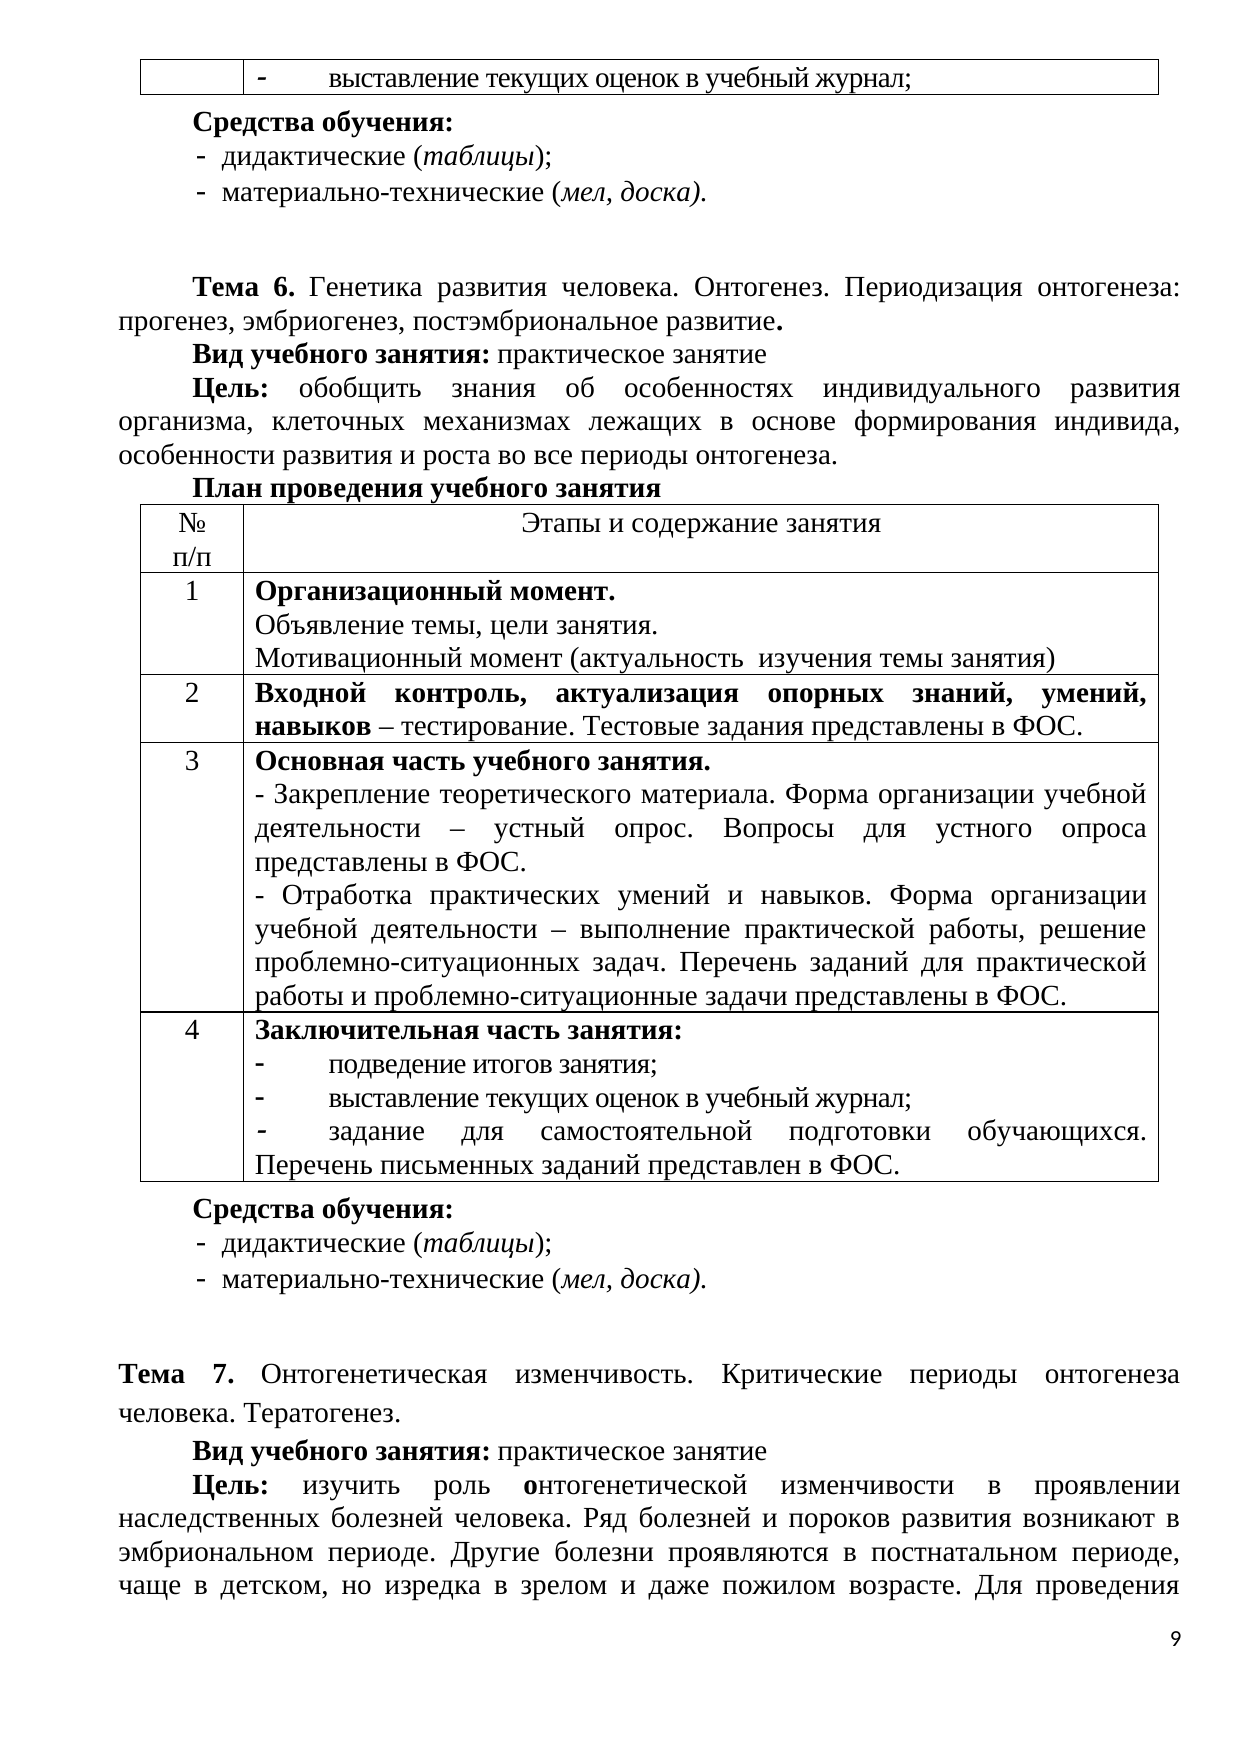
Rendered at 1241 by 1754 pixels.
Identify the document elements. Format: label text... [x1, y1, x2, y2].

table_cell 2 [141, 675, 243, 742]
text Средства обучения: [118, 1191, 1181, 1225]
table_cell Основная часть учебного занятия. - Закрепление теоретического материала. Форма организации учебной деятельности – устный опрос. Вопросы для устного опроса представлены в ФОС. - Отработка практических умений и навыков. Форма организации учебной деятельности – выполнение практической работы, решение проблемно-ситуационных задач. Перечень заданий для практической работы и проблемно-ситуационные задачи представлены в ФОС. [244, 743, 1158, 1011]
text Тема 7. Онтогенетическая изменчивость. Критические периоды онтогенеза человека. Тератогенез. [118, 1356, 1181, 1428]
table_cell 4 [141, 60, 243, 94]
text Вид учебного занятия: практическое занятие [118, 336, 1181, 370]
text Тема 6. Генетика развития человека. Онтогенез. Периодизация онтогенеза: прогенез, эмбриогенез, постэмбриональное развитие. [118, 269, 1181, 336]
table_cell 4 [141, 1013, 243, 1181]
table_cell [244, 60, 1158, 94]
list дидактические (таблицы); [192, 1225, 1181, 1261]
text Средства обучения: [118, 104, 1181, 138]
list дидактические (таблицы); [192, 138, 1181, 174]
table_cell 1 [141, 573, 243, 674]
list материально-технические (мел, доска). [192, 1261, 1181, 1297]
text План проведения учебного занятия [118, 471, 1181, 504]
table_header Этапы и содержание занятия [244, 505, 1158, 572]
text Цель: обобщить знания об особенностях индивидуального развития организма, клеточных механизмах лежащих в основе формирования индивида, особенности развития и роста во все периоды онтогенеза. [118, 370, 1181, 471]
table_header № п/п [141, 505, 243, 572]
list материально-технические (мел, доска). [192, 174, 1181, 210]
table_cell Организационный момент. Объявление темы, цели занятия. Мотивационный момент (актуальность изучения темы занятия) [244, 573, 1158, 674]
text Вид учебного занятия: практическое занятие [118, 1433, 1181, 1467]
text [118, 1467, 1181, 1601]
table_cell Входной контроль, актуализация опорных знаний, умений, навыков – тестирование. Тестовые задания представлены в ФОС. [244, 675, 1158, 742]
table_cell Заключительная часть занятия: подведение итогов занятия; выставление текущих оценок в учебный журнал; задание для самостоятельной подготовки обучающихся. Перечень письменных заданий представлен в ФОС. [244, 1013, 1158, 1181]
table_cell 3 [141, 743, 243, 1011]
